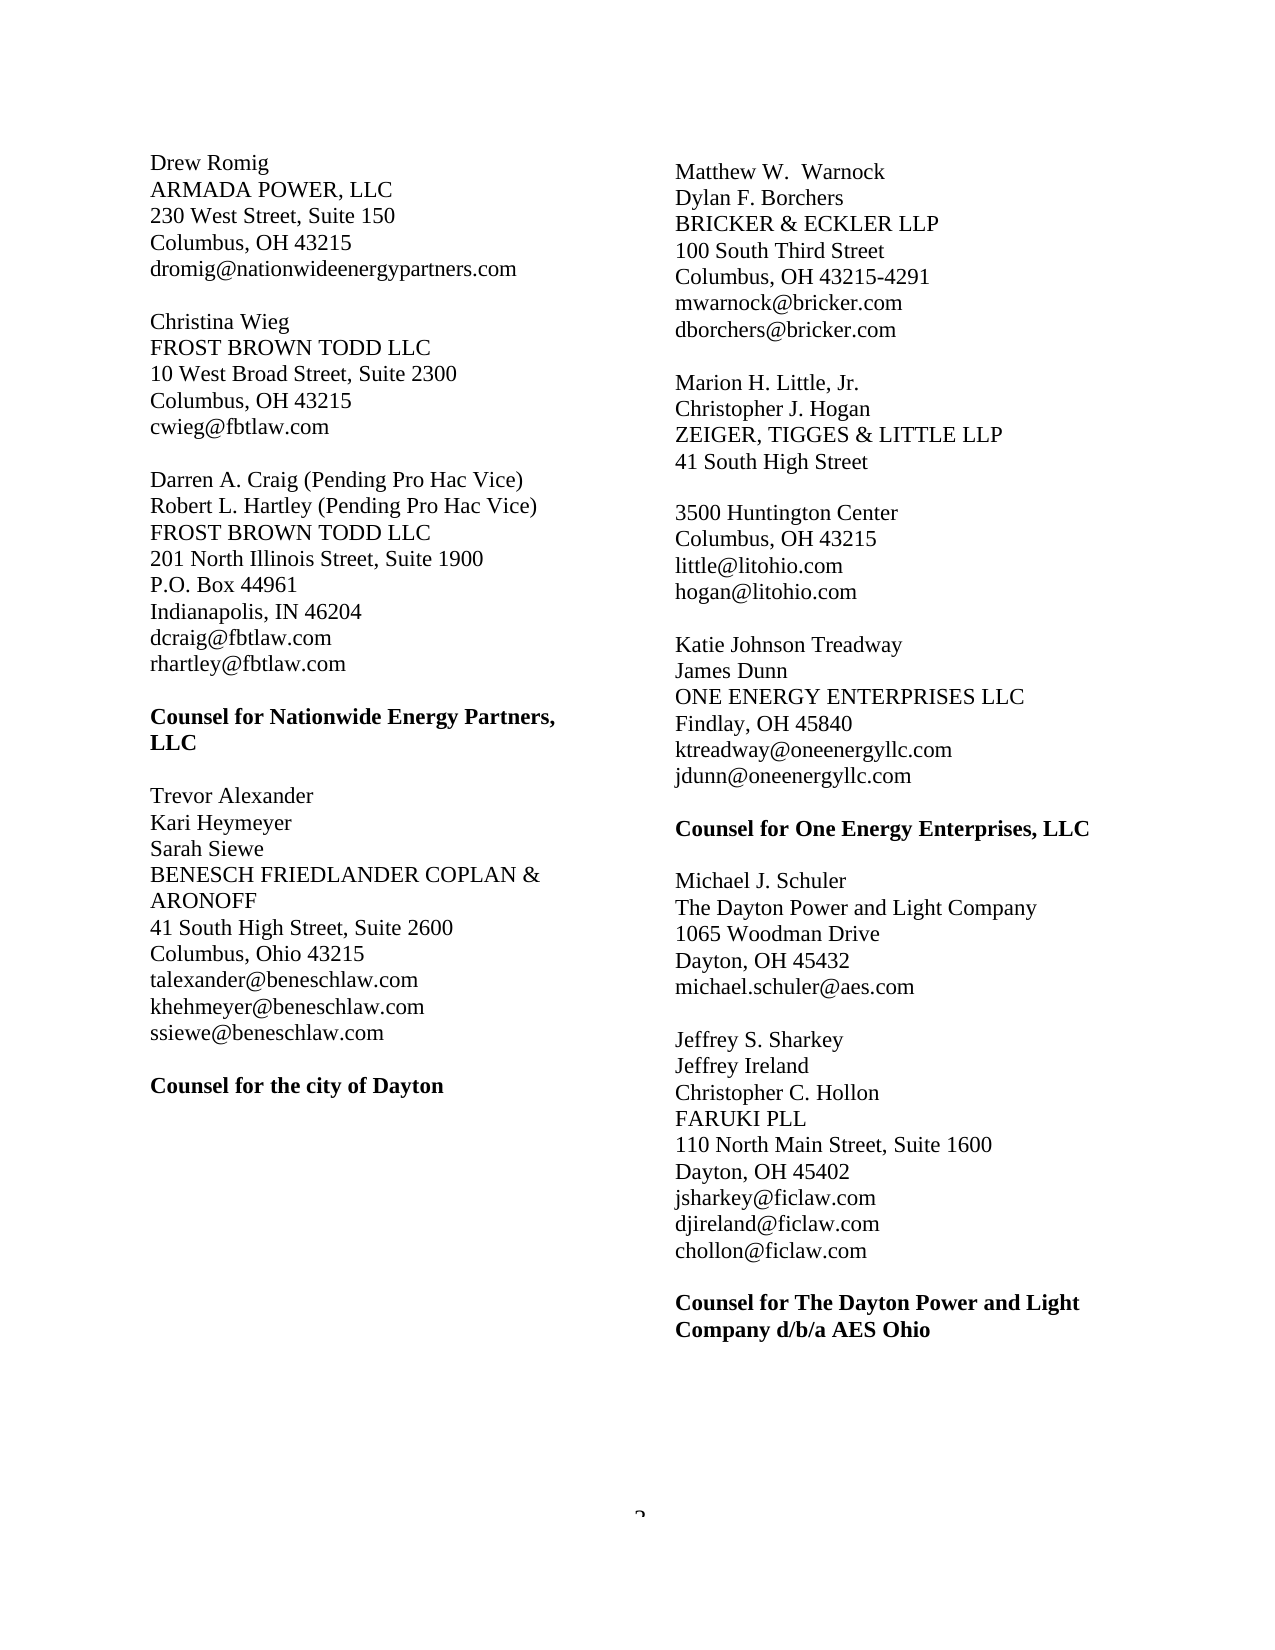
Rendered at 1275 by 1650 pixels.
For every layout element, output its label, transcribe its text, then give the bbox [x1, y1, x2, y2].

text ARMADA POWER, LLC [150, 176, 560, 202]
text Columbus, OH 43215 little@litohio.com hogan@litohio.com [675, 525, 879, 604]
text Dayton, OH 45432 michael.schuler@aes.com [675, 947, 917, 999]
text Matthew W. Warnock Dylan F. Borchers BRICKER & ECKLER LLP [675, 158, 941, 237]
text Counsel for the city of Dayton [150, 1072, 560, 1098]
text Counsel for The Dayton Power and Light Company d/b/a AES Ohio [675, 1289, 1082, 1342]
text P.O. Box 44961 Indianapolis, IN 46204 dcraig@fbtlaw.com rhartley@fbtlaw.com [150, 571, 364, 677]
text Christina Wieg [150, 308, 560, 334]
text Drew Romig [150, 150, 560, 176]
text Findlay, OH 45840 ktreadway@oneenergyllc.com jdunn@oneenergyllc.com [675, 710, 962, 789]
text ZEIGER, TIGGES & LITTLE LLP [675, 421, 1137, 448]
text Darren A. Craig (Pending Pro Hac Vice) Robert L. Hartley (Pending Pro Hac Vice) FROST BROWN TODD LLC [150, 466, 539, 545]
text 201 North Illinois Street, Suite 1900 [150, 545, 560, 571]
text Columbus, OH 43215 cwieg@fbtlaw.com [150, 387, 354, 439]
text 41 South High Street [675, 448, 1137, 474]
text ONE ENERGY ENTERPRISES LLC [675, 683, 1137, 710]
text Trevor Alexander Kari Heymeyer Sarah Siewe [150, 782, 316, 861]
text 230 West Street, Suite 150 [150, 202, 560, 229]
text The Dayton Power and Light Company 1065 Woodman Drive [675, 894, 1039, 947]
text Columbus, OH 43215 dromig@nationwideenergypartners.com [150, 229, 560, 281]
text 100 South Third Street Columbus, OH 43215-4291 mwarnock@bricker.com dborchers@bricker.com [675, 237, 932, 342]
text Michael J. Schuler [675, 868, 1137, 894]
text 10 West Broad Street, Suite 2300 [150, 360, 560, 387]
text 110 North Main Street, Suite 1600 [675, 1131, 1137, 1158]
text Marion H. Little, Jr. Christopher J. Hogan [675, 368, 871, 421]
text Counsel for One Energy Enterprises, LLC [675, 815, 1137, 842]
text BENESCH FRIEDLANDER COPLAN & ARONOFF [150, 861, 541, 914]
text Counsel for Nationwide Energy Partners, LLC [150, 703, 557, 756]
text 3500 Huntington Center [675, 499, 1137, 525]
text Katie Johnson Treadway James Dunn [675, 631, 905, 683]
text Jeffrey S. Sharkey Jeffrey Ireland Christopher C. Hollon FARUKI PLL [675, 1026, 880, 1131]
text Columbus, Ohio 43215 talexander@beneschlaw.com khehmeyer@beneschlaw.com ssiewe@beneschlaw.com [150, 940, 427, 1046]
text 41 South High Street, Suite 2600 [150, 914, 560, 940]
text Dayton, OH 45402 jsharkey@ficlaw.com djireland@ficlaw.com chollon@ficlaw.com [675, 1158, 882, 1263]
text FROST BROWN TODD LLC [150, 334, 560, 360]
